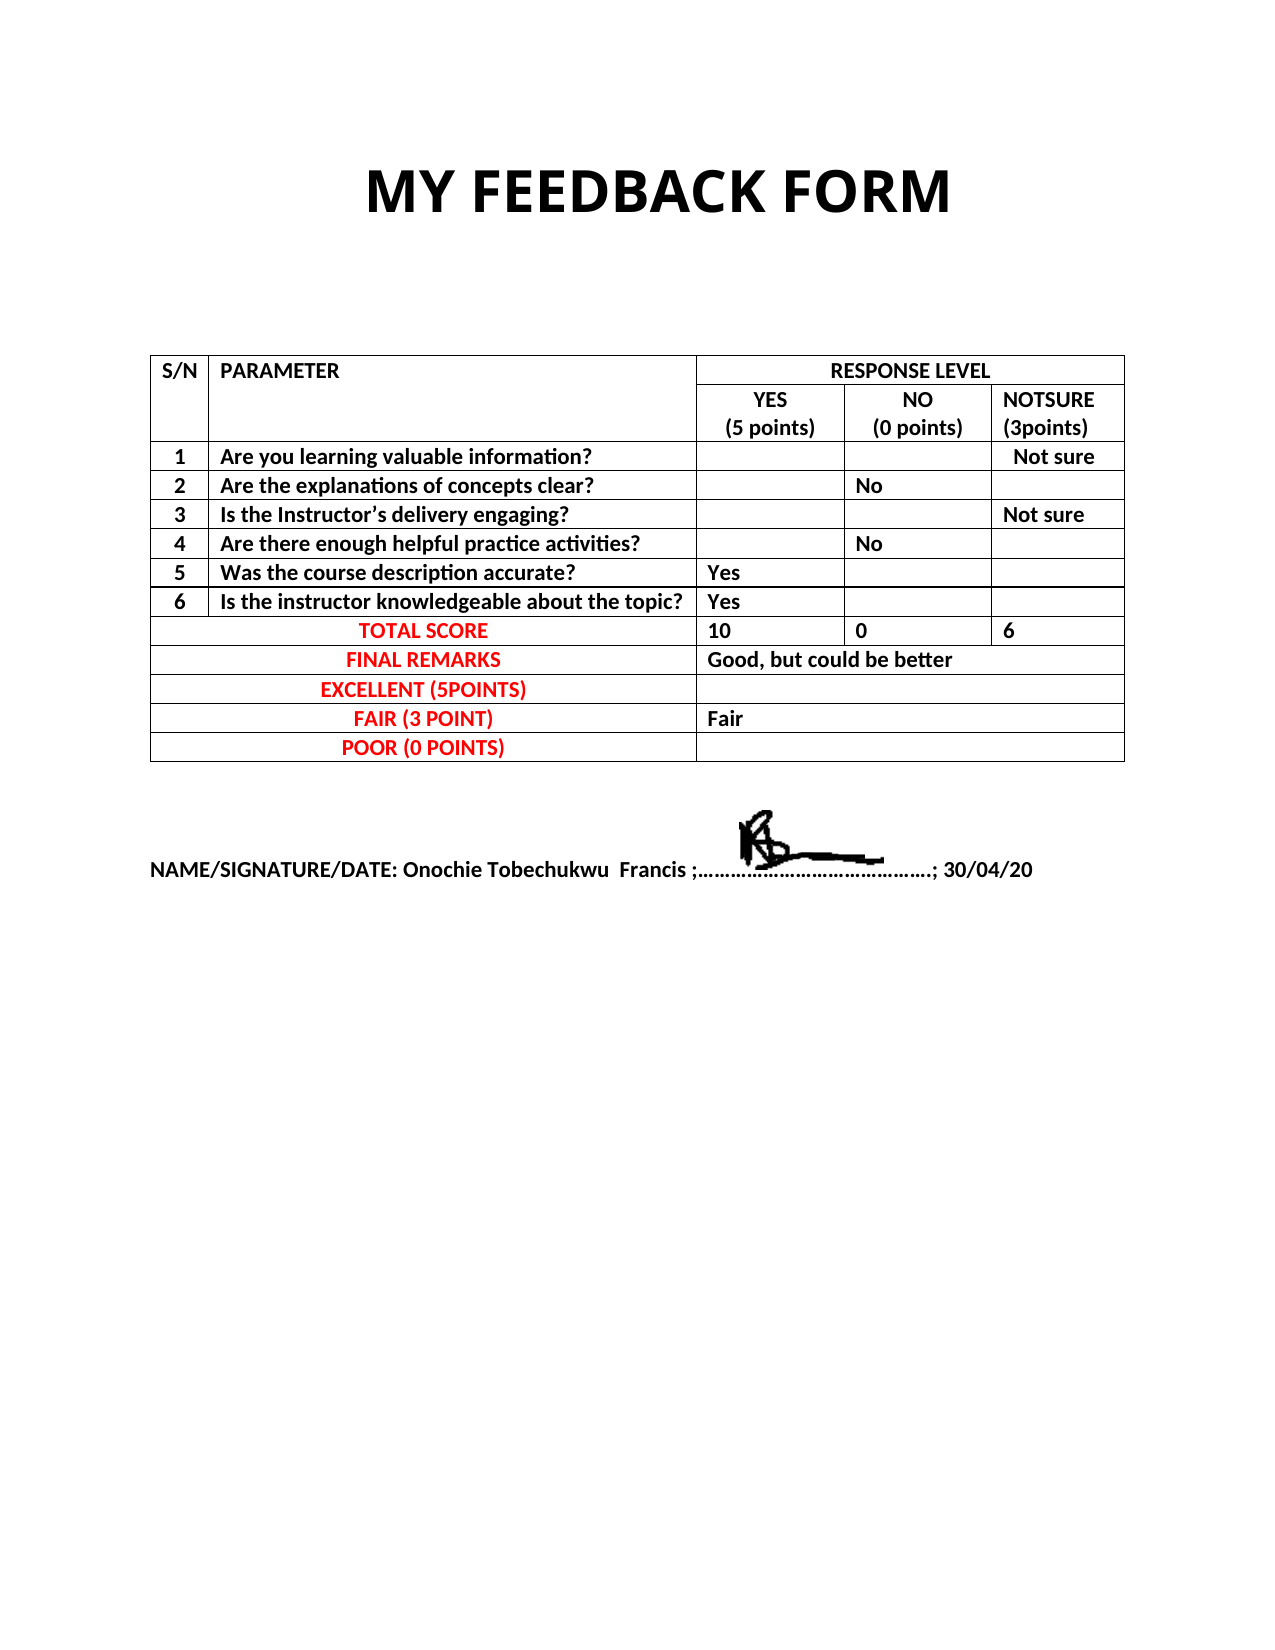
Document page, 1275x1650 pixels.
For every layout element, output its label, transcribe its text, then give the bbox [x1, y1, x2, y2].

text NAME/SIGNATURE/DATE: Onochie Tobechukwu Francis ;…………………………………….; 30/04/20 [150, 856, 1167, 884]
table_header PARAMETER [209, 356, 696, 441]
table_cell 2 [151, 471, 208, 499]
table_cell [697, 471, 844, 499]
table_cell 4 [151, 529, 208, 557]
text MY FEEDBACK FORM [150, 150, 1167, 229]
table_cell NOTSURE (3points) [992, 385, 1124, 441]
table_cell [992, 471, 1124, 499]
table_cell No [845, 471, 991, 499]
table_cell [992, 559, 1124, 586]
table_cell [697, 500, 844, 528]
table_cell 6 [151, 588, 208, 616]
table_cell NO (0 points) [845, 385, 991, 441]
table_cell Are there enough helpful practice activities? [209, 529, 696, 557]
table_cell 5 [151, 559, 208, 586]
table_cell [992, 529, 1124, 557]
table_cell Is the instructor knowledgeable about the topic? [209, 588, 696, 616]
table_cell Is the Instructor’s delivery engaging? [209, 500, 696, 528]
table_cell Yes [697, 588, 844, 616]
table_cell Was the course description accurate? [209, 559, 696, 586]
table_cell TOTAL SCORE [151, 617, 696, 644]
table_cell No [845, 529, 991, 557]
table_cell 1 [151, 442, 208, 470]
table_cell Fair [697, 704, 1124, 732]
table_cell [845, 559, 991, 586]
table_cell [697, 442, 844, 470]
table_cell POOR (0 POINTS) [151, 733, 696, 761]
table_cell Yes [697, 559, 844, 586]
table_cell 0 [845, 617, 991, 644]
table_cell 10 [697, 617, 844, 644]
table_header S/N [151, 356, 208, 441]
table_cell [697, 675, 1124, 703]
table_cell [992, 588, 1124, 616]
table_cell Good, but could be better [697, 646, 1124, 674]
table_header RESPONSE LEVEL [697, 356, 1124, 384]
table_cell [845, 500, 991, 528]
table_cell EXCELLENT (5POINTS) [151, 675, 696, 703]
table_cell FINAL REMARKS [151, 646, 696, 674]
table_cell Are the explanations of concepts clear? [209, 471, 696, 499]
table_cell [845, 442, 991, 470]
table_cell YES (5 points) [697, 385, 844, 441]
table_cell Are you learning valuable information? [209, 442, 696, 470]
table_cell [845, 588, 991, 616]
table_cell [697, 733, 1124, 761]
picture [739, 810, 884, 870]
table_cell Not sure [992, 442, 1124, 470]
table_cell 3 [151, 500, 208, 528]
table_cell FAIR (3 POINT) [151, 704, 696, 732]
table_cell [697, 529, 844, 557]
table_cell 6 [992, 617, 1124, 644]
table_cell Not sure [992, 500, 1124, 528]
